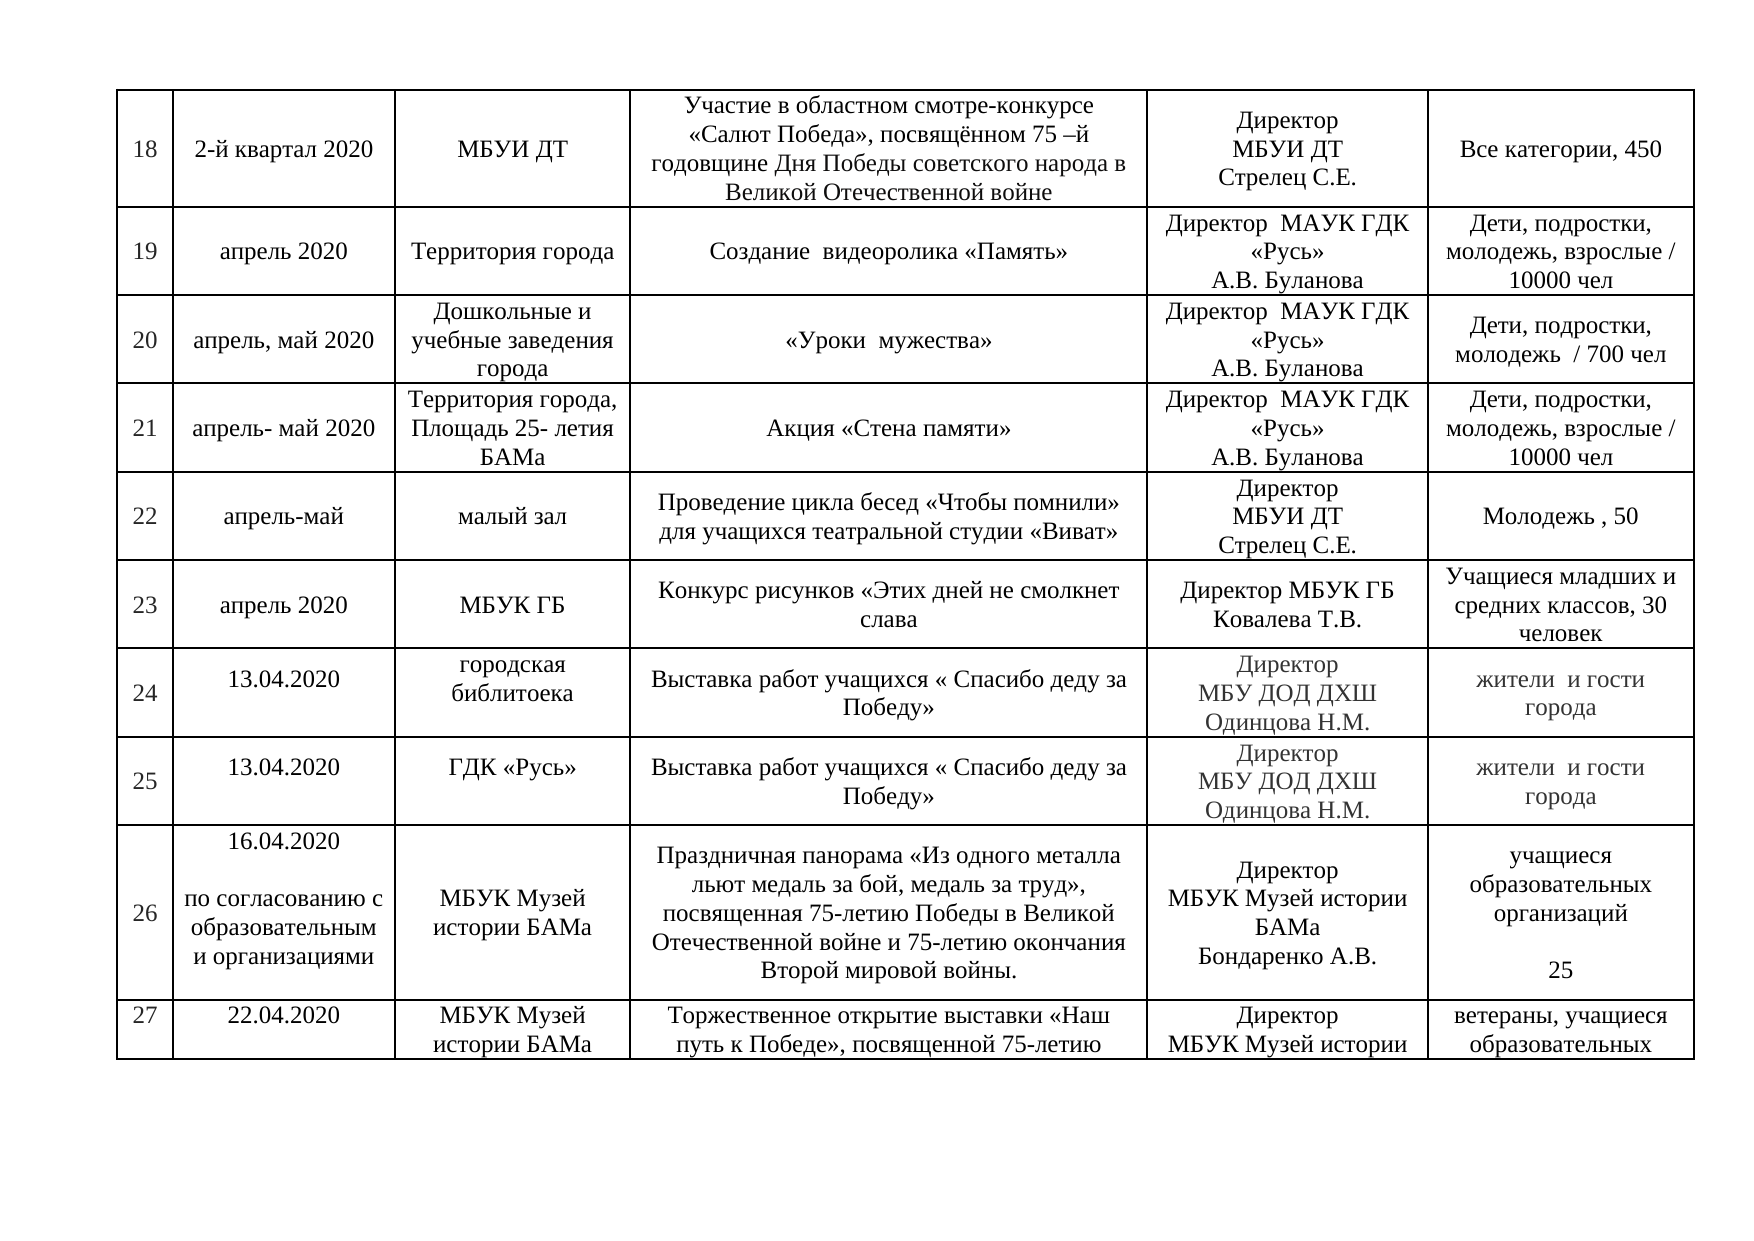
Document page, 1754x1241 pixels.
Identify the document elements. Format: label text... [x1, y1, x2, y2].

table_cell учащиеся образовательных организаций 25 [1429, 826, 1693, 998]
table_cell Создание видеоролика «Память» [631, 208, 1146, 294]
table_cell МБУИ ДТ [396, 91, 629, 206]
table_cell Директор МБУК ГБ Ковалева Т.В. [1148, 561, 1427, 647]
table_cell Все категории, 450 [1429, 91, 1693, 206]
table_cell апрель, май 2020 [174, 296, 394, 382]
table_cell 27 [118, 1001, 172, 1058]
table_cell 16.04.2020 по согласованию с образовательными организациями [174, 826, 394, 998]
table_cell Учащиеся младших и средних классов, 30 человек [1429, 561, 1693, 647]
table_cell ГДК «Русь» [396, 738, 629, 824]
table_cell 13.04.2020 [174, 649, 394, 736]
table_cell 23 [118, 561, 172, 647]
table_cell 20 [118, 296, 172, 382]
table_cell МБУК Музей истории БАМа [396, 826, 629, 998]
table_cell Директор МБУИ ДТ Стрелец С.Е. [1148, 473, 1427, 559]
table_cell Директор МБУ ДОД ДХШ Одинцова Н.М. [1148, 649, 1427, 736]
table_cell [396, 1001, 629, 1058]
table_cell 2-й квартал 2020 [174, 91, 394, 206]
table_cell Директор МБУК Музей истории БАМа Бондаренко А.В. [1148, 826, 1427, 998]
table_cell Выставка работ учащихся « Спасибо деду за Победу» [631, 738, 1146, 824]
table_cell малый зал [396, 473, 629, 559]
table_cell Директор МАУК ГДК «Русь» А.В. Буланова [1148, 208, 1427, 294]
table_cell Молодежь , 50 [1429, 473, 1693, 559]
table_cell 19 [118, 208, 172, 294]
table_cell Дошкольные и учебные заведения города [396, 296, 629, 382]
table_cell 18 [118, 91, 172, 206]
table_cell апрель 2020 [174, 208, 394, 294]
table_cell апрель 2020 [174, 561, 394, 647]
table_cell 25 [118, 738, 172, 824]
table_cell Директор МАУК ГДК «Русь» А.В. Буланова [1148, 296, 1427, 382]
table_cell городская библитоека [396, 649, 629, 736]
table_cell Участие в областном смотре-конкурсе «Салют Победа», посвящённом 75 –й годовщине Дня Победы советского народа в Великой Отечественной войне [631, 91, 1146, 206]
table_cell Дети, подростки, молодежь / 700 чел [1429, 296, 1693, 382]
table_cell 21 [118, 384, 172, 471]
table_cell МБУК ГБ [396, 561, 629, 647]
table_cell «Уроки мужества» [631, 296, 1146, 382]
table_cell Территория города [396, 208, 629, 294]
table_cell жители и гости города [1429, 649, 1693, 736]
table_cell Проведение цикла бесед «Чтобы помнили» для учащихся театральной студии «Виват» [631, 473, 1146, 559]
table_cell апрель-май [174, 473, 394, 559]
table_cell 13.04.2020 [174, 738, 394, 824]
table_cell апрель- май 2020 [174, 384, 394, 471]
table_cell 24 [118, 649, 172, 736]
table_cell Директор МАУК ГДК «Русь» А.В. Буланова [1148, 384, 1427, 471]
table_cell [1148, 1001, 1427, 1058]
table_cell 26 [118, 826, 172, 998]
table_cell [1429, 1001, 1693, 1058]
table_cell Территория города, Площадь 25- летия БАМа [396, 384, 629, 471]
table_cell 22.04.2020 12.00 [174, 1001, 394, 1058]
table_cell Акция «Стена памяти» [631, 384, 1146, 471]
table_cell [631, 1001, 1146, 1058]
table_cell 22 [118, 473, 172, 559]
table_cell Выставка работ учащихся « Спасибо деду за Победу» [631, 649, 1146, 736]
table_cell жители и гости города [1429, 738, 1693, 824]
table_cell Директор МБУИ ДТ Стрелец С.Е. [1148, 91, 1427, 206]
table_cell Конкурс рисунков «Этих дней не смолкнет слава [631, 561, 1146, 647]
table_cell Праздничная панорама «Из одного металла льют медаль за бой, медаль за труд», посвященная 75-летию Победы в Великой Отечественной войне и 75-летию окончания Второй мировой войны. [631, 826, 1146, 998]
table_cell Дети, подростки, молодежь, взрослые / 10000 чел [1429, 384, 1693, 471]
table_cell Директор МБУ ДОД ДХШ Одинцова Н.М. [1148, 738, 1427, 824]
table_cell Дети, подростки, молодежь, взрослые / 10000 чел [1429, 208, 1693, 294]
